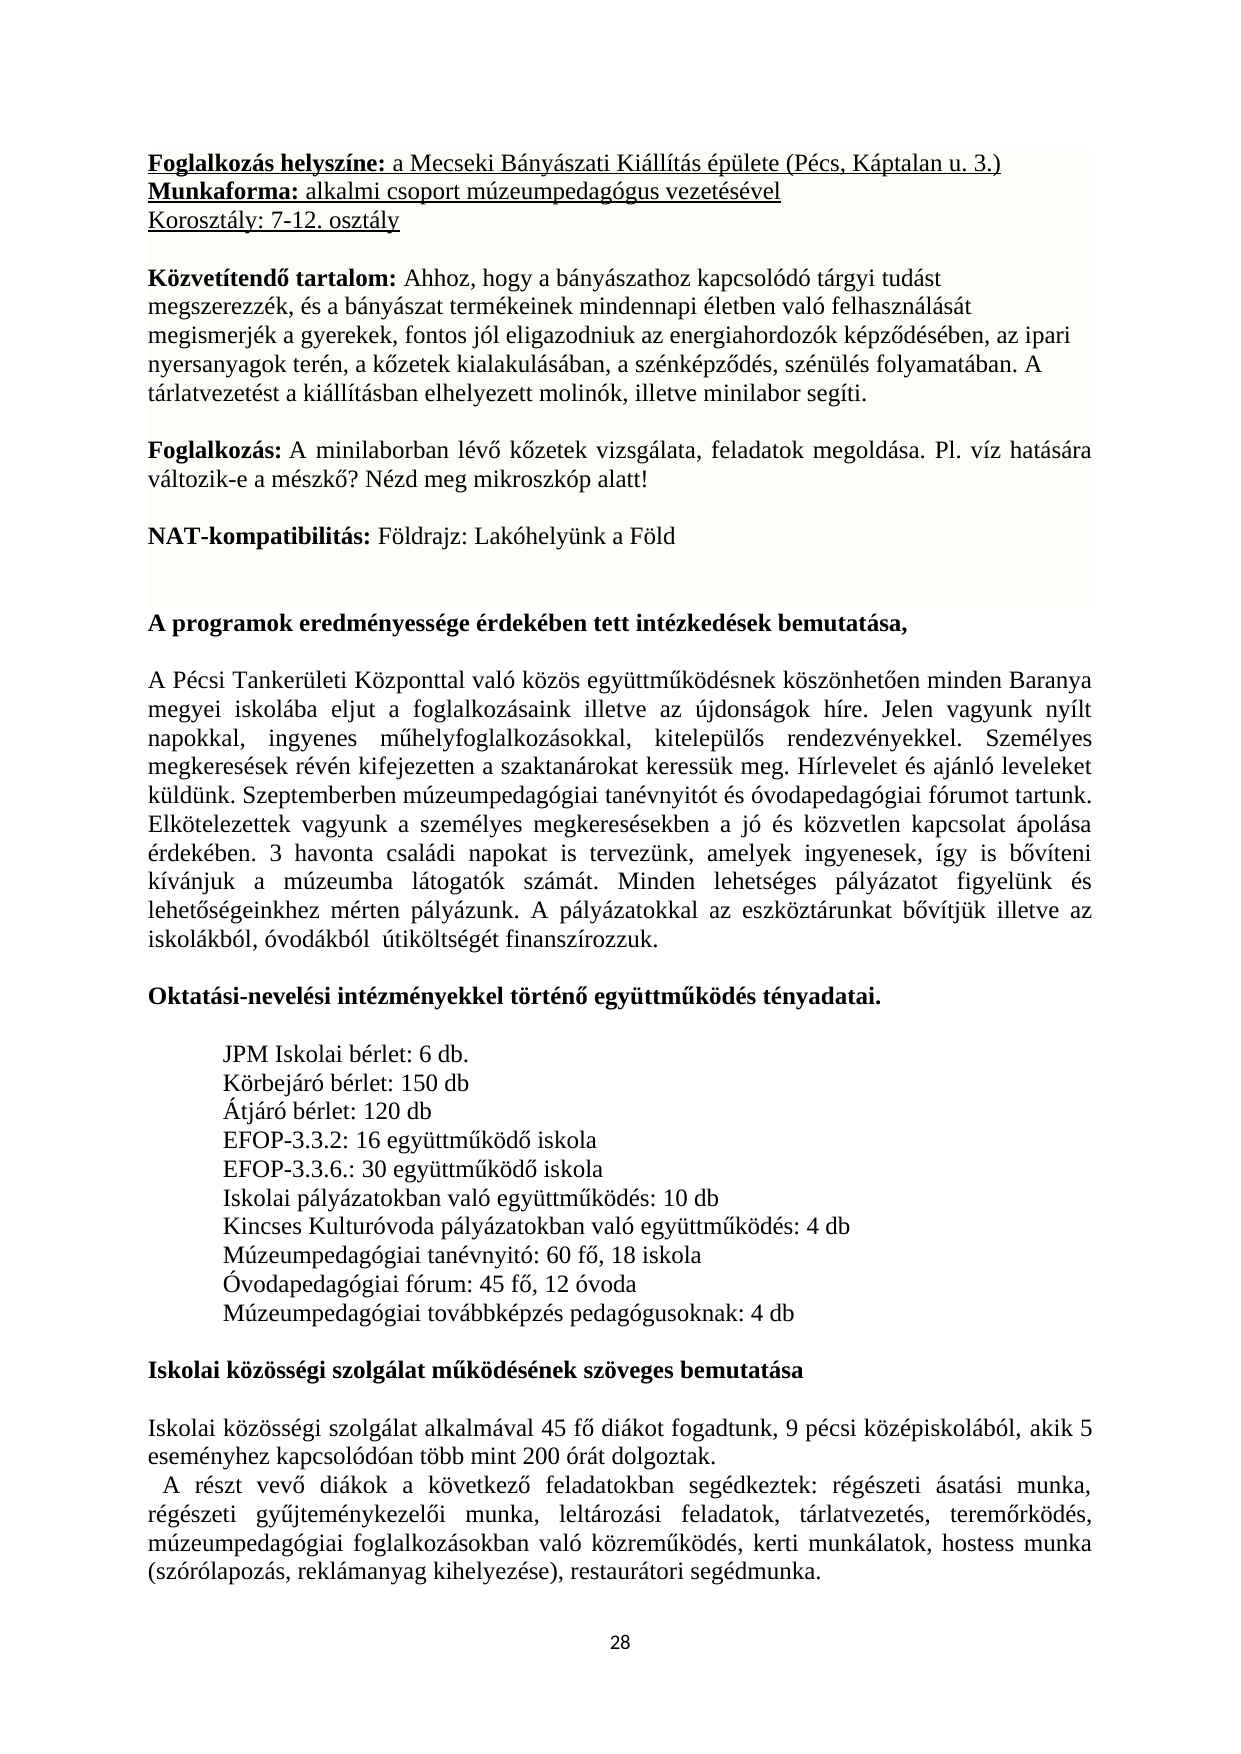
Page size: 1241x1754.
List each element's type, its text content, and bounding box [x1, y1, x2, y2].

text EFOP-3.3.2: 16 együttműködő iskola [223, 1125, 1093, 1154]
text Iskolai pályázatokban való együttműködés: 10 db [223, 1183, 1093, 1211]
text Oktatási-nevelési intézményekkel történő együttműködés tényadatai. [148, 981, 1093, 1010]
text NAT-kompatibilitás: Földrajz: Lakóhelyünk a Föld [148, 493, 1093, 550]
text Körbejáró bérlet: 150 db [223, 1068, 1093, 1096]
text A Pécsi Tankerületi Központtal való közös együttműködésnek köszönhetően minden Baranya megyei iskolába eljut a foglalkozásaink illetve az újdonságok híre. Jelen vagyunk nyílt napokkal, ingyenes műhelyfoglalkozásokkal, kitelepülős rendezvényekkel. Személyes megkeresések révén kifejezetten a szaktanárokat keressük meg. Hírlevelet és ajánló leveleket küldünk. Szeptemberben múzeumpedagógiai tanévnyitót és óvodapedagógiai fórumot tartunk. Elkötelezettek vagyunk a személyes megkeresésekben a jó és közvetlen kapcsolat ápolása érdekében. 3 havonta családi napokat is tervezünk, amelyek ingyenesek, így is bővíteni kívánjuk a múzeumba látogatók számát. Minden lehetséges pályázatot figyelünk és lehetőségeinkhez mérten pályázunk. A pályázatokkal az eszköztárunkat bővítjük illetve az iskolákból, óvodákból útiköltségét finanszírozzuk. [148, 665, 1093, 953]
text Kincses Kulturóvoda pályázatokban való együttműködés: 4 db [223, 1211, 1093, 1240]
text Múzeumpedagógiai tanévnyitó: 60 fő, 18 iskola [223, 1240, 1093, 1269]
text Közvetítendő tartalom: Ahhoz, hogy a bányászathoz kapcsolódó tárgyi tudást megszerezzék, és a bányászat termékeinek mindennapi életben való felhasználását megismerjék a gyerekek, fontos jól eligazodniuk az energiahordozók képződésében, az ipari nyersanyagok terén, a kőzetek kialakulásában, a szénképződés, szénülés folyamatában. A tárlatvezetést a kiállításban elhelyezett molinók, illetve minilabor segíti. [148, 234, 1093, 406]
text Múzeumpedagógiai továbbképzés pedagógusoknak: 4 db [223, 1298, 1093, 1326]
text EFOP-3.3.6.: 30 együttműködő iskola [223, 1154, 1093, 1183]
text Foglalkozás: A minilaborban lévő kőzetek vizsgálata, feladatok megoldása. Pl. víz hatására változik-e a mészkő? Nézd meg mikroszkóp alatt! [148, 435, 1093, 493]
text Korosztály: 7-12. osztály [148, 205, 1093, 234]
text Iskolai közösségi szolgálat alkalmával 45 fő diákot fogadtunk, 9 pécsi középiskolából, akik 5 eseményhez kapcsolódóan több mint 200 órát dolgoztak. [148, 1413, 1093, 1470]
text Átjáró bérlet: 120 db [223, 1096, 1093, 1125]
text JPM Iskolai bérlet: 6 db. [223, 1039, 1093, 1068]
text Óvodapedagógiai fórum: 45 fő, 12 óvoda [223, 1269, 1093, 1298]
text A részt vevő diákok a következő feladatokban segédkeztek: régészeti ásatási munka, régészeti gyűjteménykezelői munka, leltározási feladatok, tárlatvezetés, teremőrködés, múzeumpedagógiai foglalkozásokban való közreműködés, kerti munkálatok, hostess munka (szórólapozás, reklámanyag kihelyezése), restaurátori segédmunka. [148, 1470, 1093, 1585]
text Iskolai közösségi szolgálat működésének szöveges bemutatása [148, 1355, 1093, 1384]
text A programok eredményessége érdekében tett intézkedések bemutatása, [148, 608, 1093, 636]
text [148, 148, 1093, 205]
